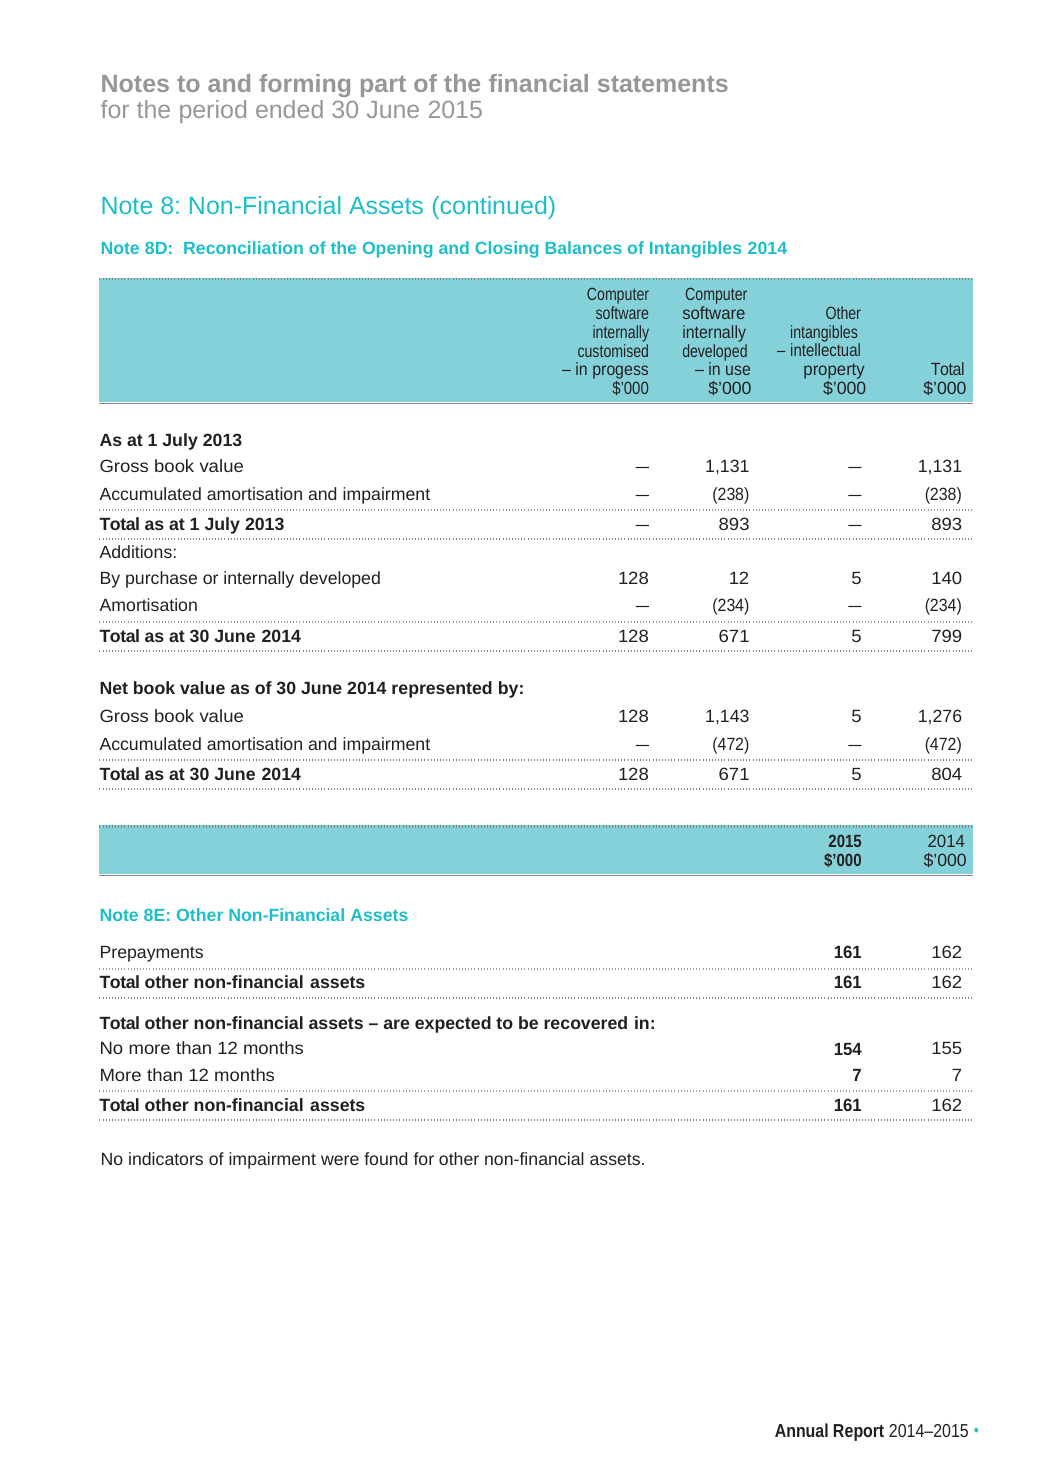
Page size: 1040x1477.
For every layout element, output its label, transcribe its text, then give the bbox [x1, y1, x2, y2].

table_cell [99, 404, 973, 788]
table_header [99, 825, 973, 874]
text Note 8: Non-Financial Assets (continued) [100, 191, 939, 219]
text No indicators of impairment were found for other non-financial assets. [100, 1149, 939, 1169]
text Notes to and forming part of the financial statements [100, 70, 939, 98]
text for the period ended 30 June 2015 [100, 98, 939, 124]
text Note 8D: Reconciliation of the Opening and Closing Balances of Intangibles 2014 [100, 238, 939, 258]
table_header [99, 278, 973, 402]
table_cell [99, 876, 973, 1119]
